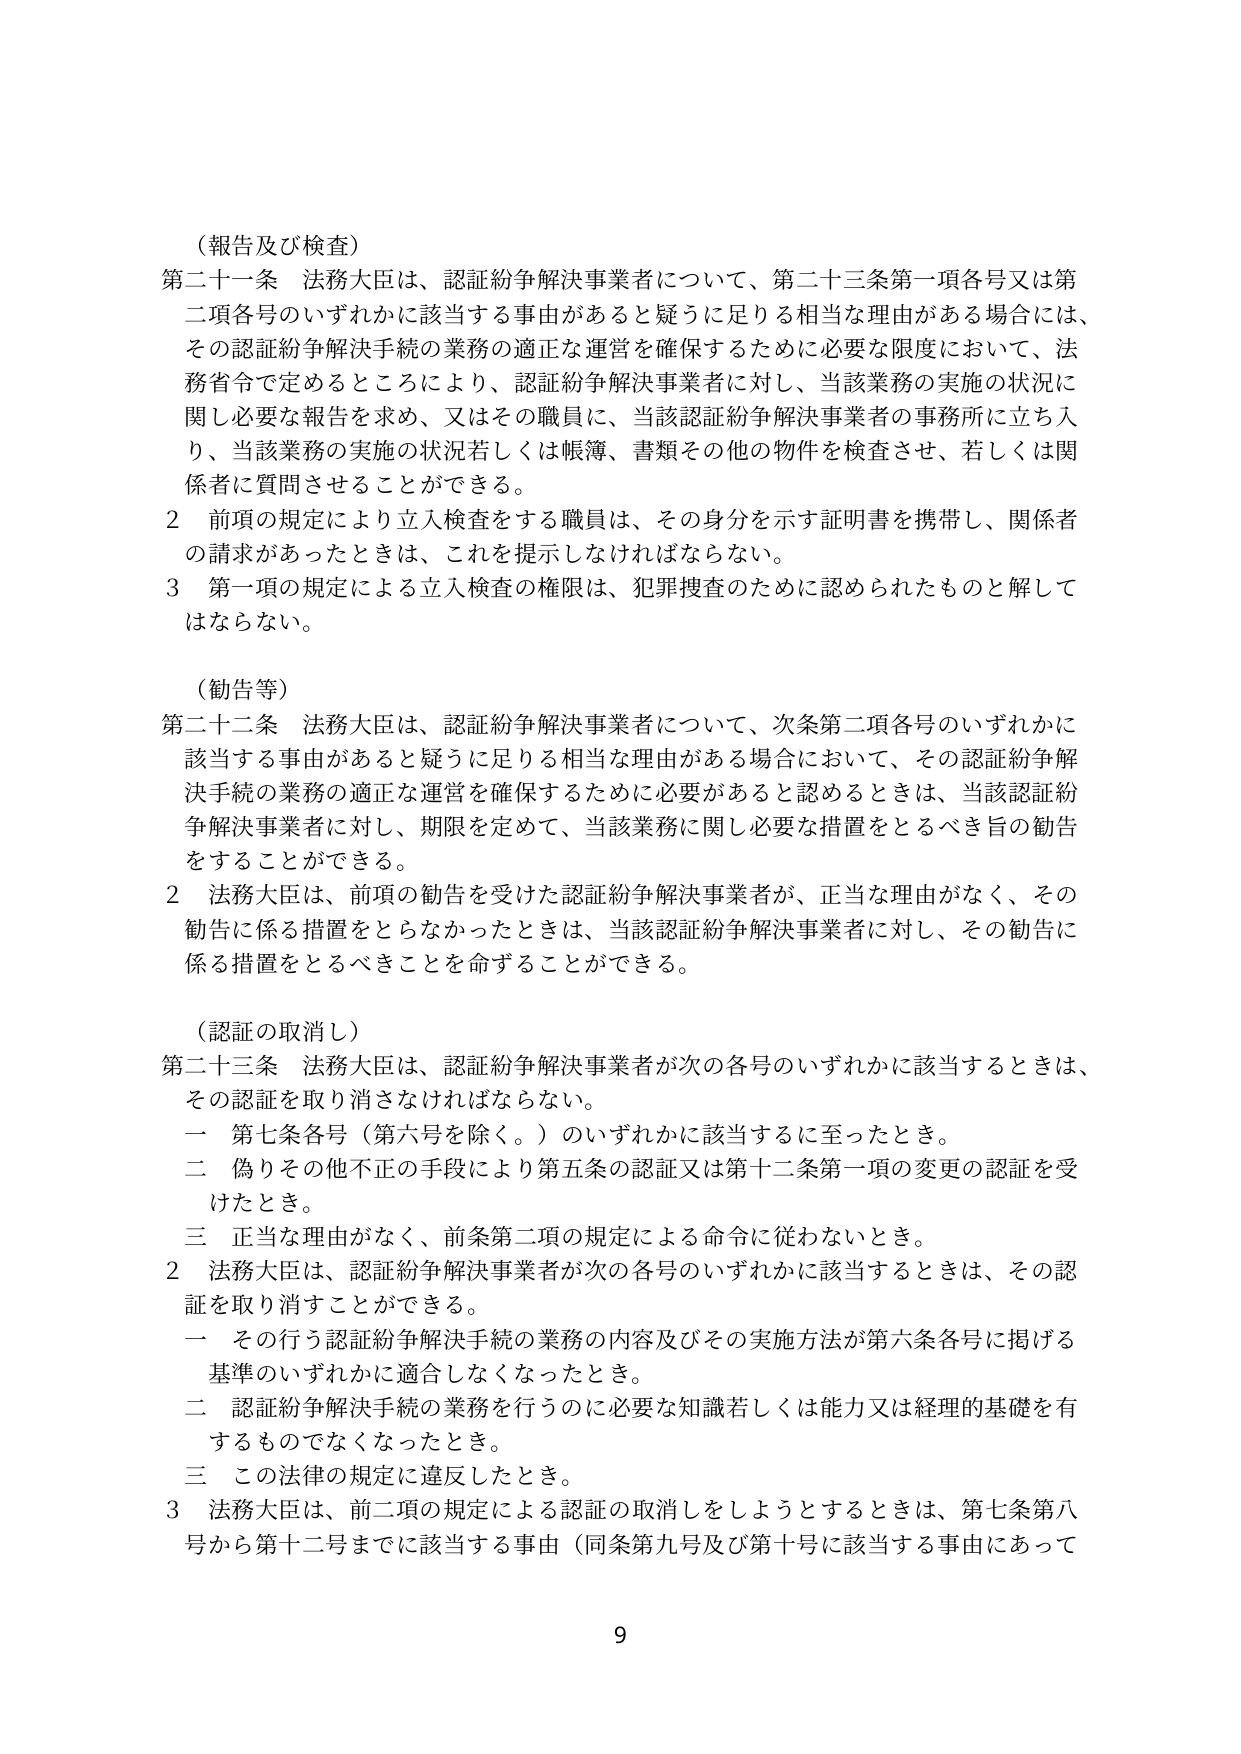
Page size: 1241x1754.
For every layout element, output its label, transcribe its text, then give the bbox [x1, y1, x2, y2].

text （勧告等） [184, 672, 1079, 706]
text ２ 前項の規定により立入検査をする職員は、その身分を示す証明書を携帯し、関係者の請求があったときは、これを提示しなければならない。 [161, 501, 1079, 569]
text 一 その行う認証紛争解決手続の業務の内容及びその実施方法が第六条各号に掲げる基準のいずれかに適合しなくなったとき。 [184, 1321, 1079, 1389]
text 第二十三条 法務大臣は、認証紛争解決事業者が次の各号のいずれかに該当するときは、その認証を取り消さなければならない。 [161, 1048, 1079, 1116]
text ２ 法務大臣は、前項の勧告を受けた認証紛争解決事業者が、正当な理由がなく、その勧告に係る措置をとらなかったときは、当該認証紛争解決事業者に対し、その勧告に係る措置をとるべきことを命ずることができる。 [161, 877, 1079, 979]
text ２ 法務大臣は、認証紛争解決事業者が次の各号のいずれかに該当するときは、その認証を取り消すことができる。 [161, 1253, 1079, 1321]
text 三 正当な理由がなく、前条第二項の規定による命令に従わないとき。 [184, 1219, 1079, 1253]
text ３ 第一項の規定による立入検査の権限は、犯罪捜査のために認められたものと解してはならない。 [161, 569, 1079, 638]
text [161, 1492, 1079, 1560]
text （報告及び検査） [184, 228, 1079, 262]
text （認証の取消し） [184, 1014, 1079, 1048]
text 第二十二条 法務大臣は、認証紛争解決事業者について、次条第二項各号のいずれかに該当する事由があると疑うに足りる相当な理由がある場合において、その認証紛争解決手続の業務の適正な運営を確保するために必要があると認めるときは、当該認証紛争解決事業者に対し、期限を定めて、当該業務に関し必要な措置をとるべき旨の勧告をすることができる。 [161, 706, 1079, 877]
text 一 第七条各号（第六号を除く。）のいずれかに該当するに至ったとき。 [184, 1116, 1079, 1150]
text 三 この法律の規定に違反したとき。 [184, 1458, 1079, 1492]
text 第二十一条 法務大臣は、認証紛争解決事業者について、第二十三条第一項各号又は第二項各号のいずれかに該当する事由があると疑うに足りる相当な理由がある場合には、その認証紛争解決手続の業務の適正な運営を確保するために必要な限度において、法務省令で定めるところにより、認証紛争解決事業者に対し、当該業務の実施の状況に関し必要な報告を求め、又はその職員に、当該認証紛争解決事業者の事務所に立ち入り、当該業務の実施の状況若しくは帳簿、書類その他の物件を検査させ、若しくは関係者に質問させることができる。 [161, 262, 1079, 501]
text 二 認証紛争解決手続の業務を行うのに必要な知識若しくは能力又は経理的基礎を有するものでなくなったとき。 [184, 1389, 1079, 1458]
text 二 偽りその他不正の手段により第五条の認証又は第十二条第一項の変更の認証を受けたとき。 [184, 1150, 1079, 1219]
